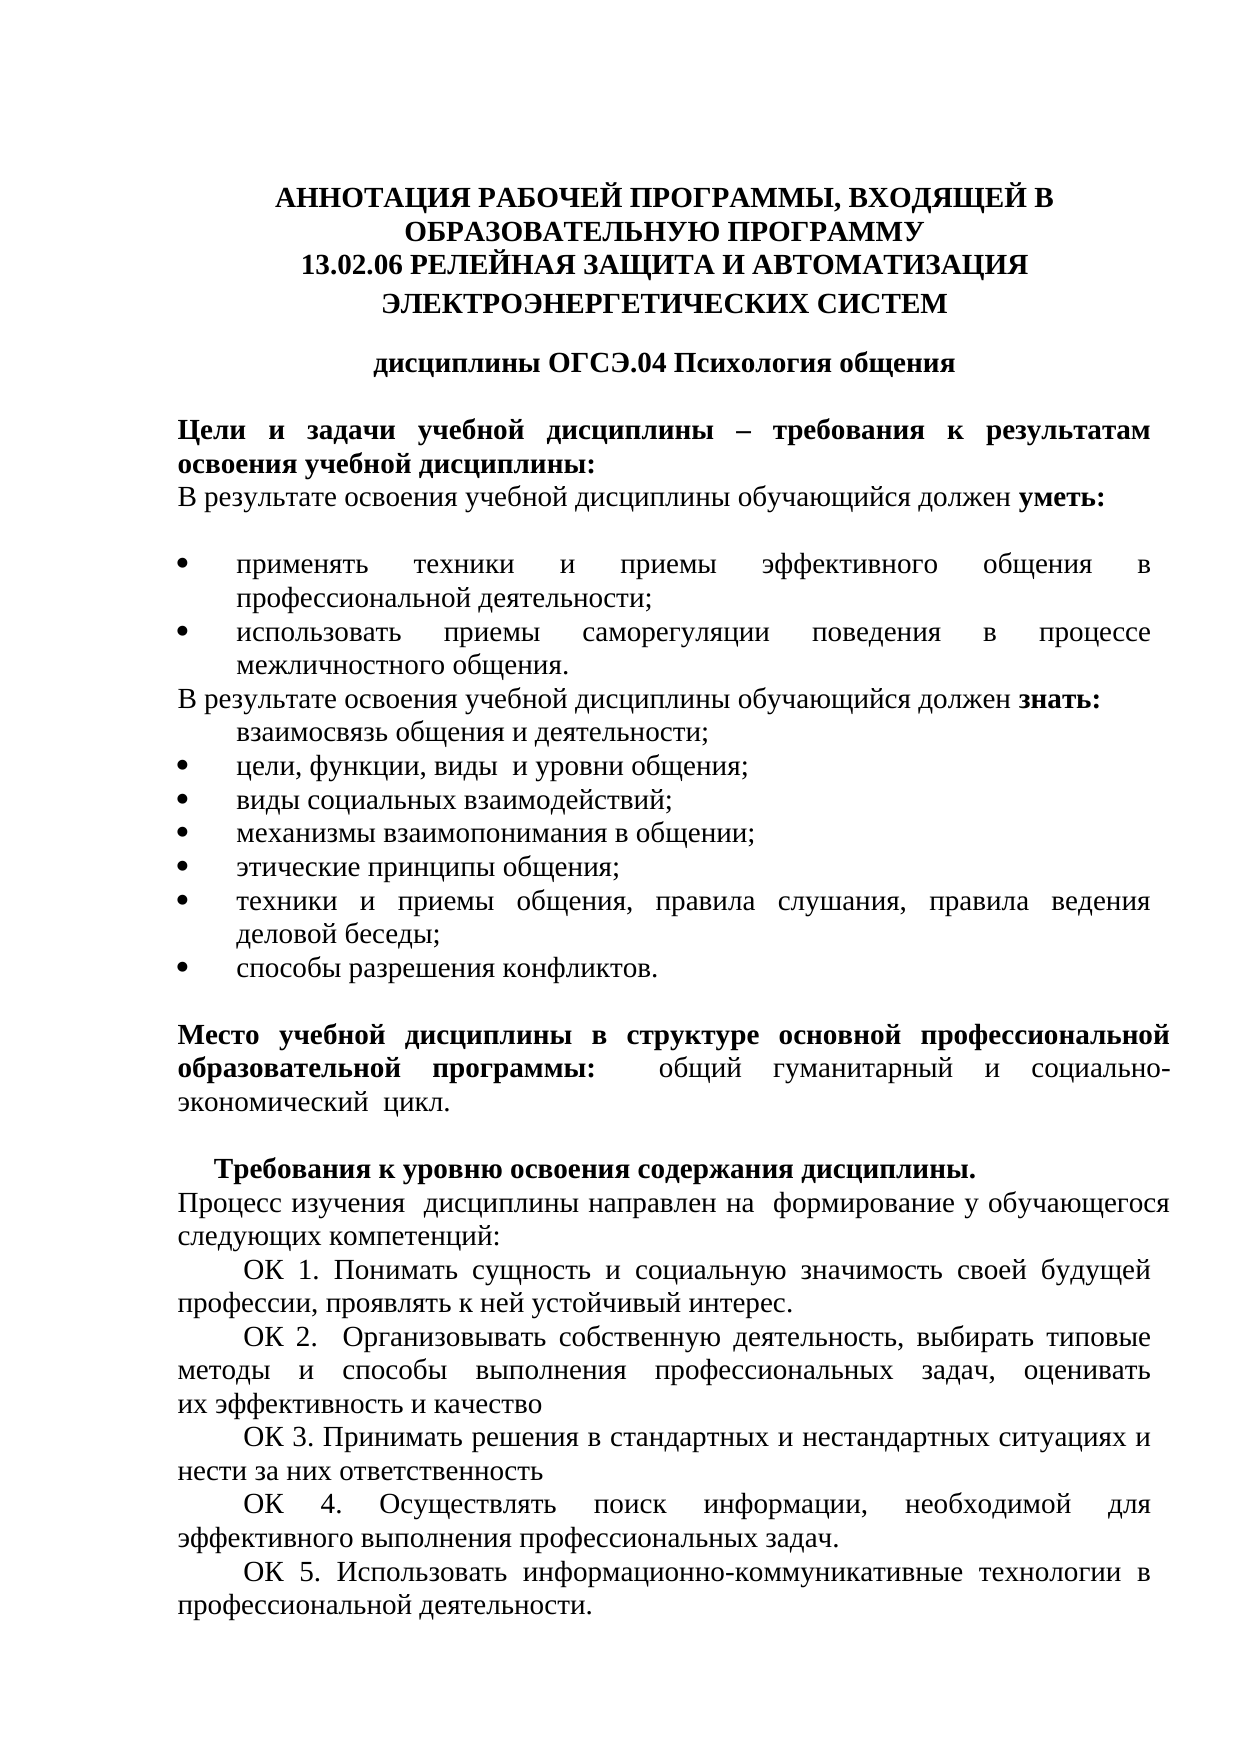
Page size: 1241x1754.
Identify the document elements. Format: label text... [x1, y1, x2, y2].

list этические принципы общения; [177, 849, 1152, 883]
text В результате освоения учебной дисциплины обучающийся должен уметь: [177, 479, 1152, 513]
list взаимосвязь общения и деятельности; [236, 714, 1152, 748]
text Цели и задачи учебной дисциплины – требования к результатам освоения учебной дисциплины: [177, 412, 1152, 479]
text 13.02.06 РЕЛЕЙНАЯ ЗАЩИТА И АВТОМАТИЗАЦИЯ ЭЛЕКТРОЭНЕРГЕТИЧЕСКИХ СИСТЕМ [177, 247, 1152, 319]
list использовать приемы саморегуляции поведения в процессе межличностного общения. [177, 614, 1152, 681]
text ОК 1. Понимать сущность и социальную значимость своей будущей профессии, проявлять к ней устойчивый интерес. [177, 1252, 1152, 1319]
list виды социальных взаимодействий; [177, 782, 1152, 815]
text Место учебной дисциплины в структуре основной профессиональной образовательной программы: общий гуманитарный и социально-экономический цикл. [177, 1017, 1171, 1118]
list техники и приемы общения, правила слушания, правила ведения деловой беседы; [177, 883, 1152, 950]
text АННОТАЦИЯ РАБОЧЕЙ ПРОГРАММЫ, ВХОДЯЩЕЙ В ОБРАЗОВАТЕЛЬНУЮ ПРОГРАММУ [177, 180, 1152, 247]
list цели, функции, виды и уровни общения; [177, 748, 1152, 782]
text дисциплины ОГСЭ.04 Психология общения [177, 345, 1152, 379]
text В результате освоения учебной дисциплины обучающийся должен знать: [177, 681, 1152, 714]
text ОК 5. Использовать информационно-коммуникативные технологии в профессиональной деятельности. [177, 1554, 1152, 1621]
text Требования к уровню освоения содержания дисциплины. [177, 1151, 1171, 1185]
text Процесс изучения дисциплины направлен на формирование у обучающегося следующих компетенций: [177, 1185, 1171, 1252]
text ОК 3. Принимать решения в стандартных и нестандартных ситуациях и нести за них ответственность [177, 1419, 1152, 1487]
list применять техники и приемы эффективного общения в профессиональной деятельности; [177, 547, 1152, 614]
text ОК 2. Организовывать собственную деятельность, выбирать типовые методы и способы выполнения профессиональных задач, оценивать их эффективность и качество [177, 1319, 1152, 1419]
list механизмы взаимопонимания в общении; [177, 815, 1152, 849]
text ОК 4. Осуществлять поиск информации, необходимой для эффективного выполнения профессиональных задач. [177, 1487, 1152, 1554]
list способы разрешения конфликтов. [177, 950, 1152, 983]
